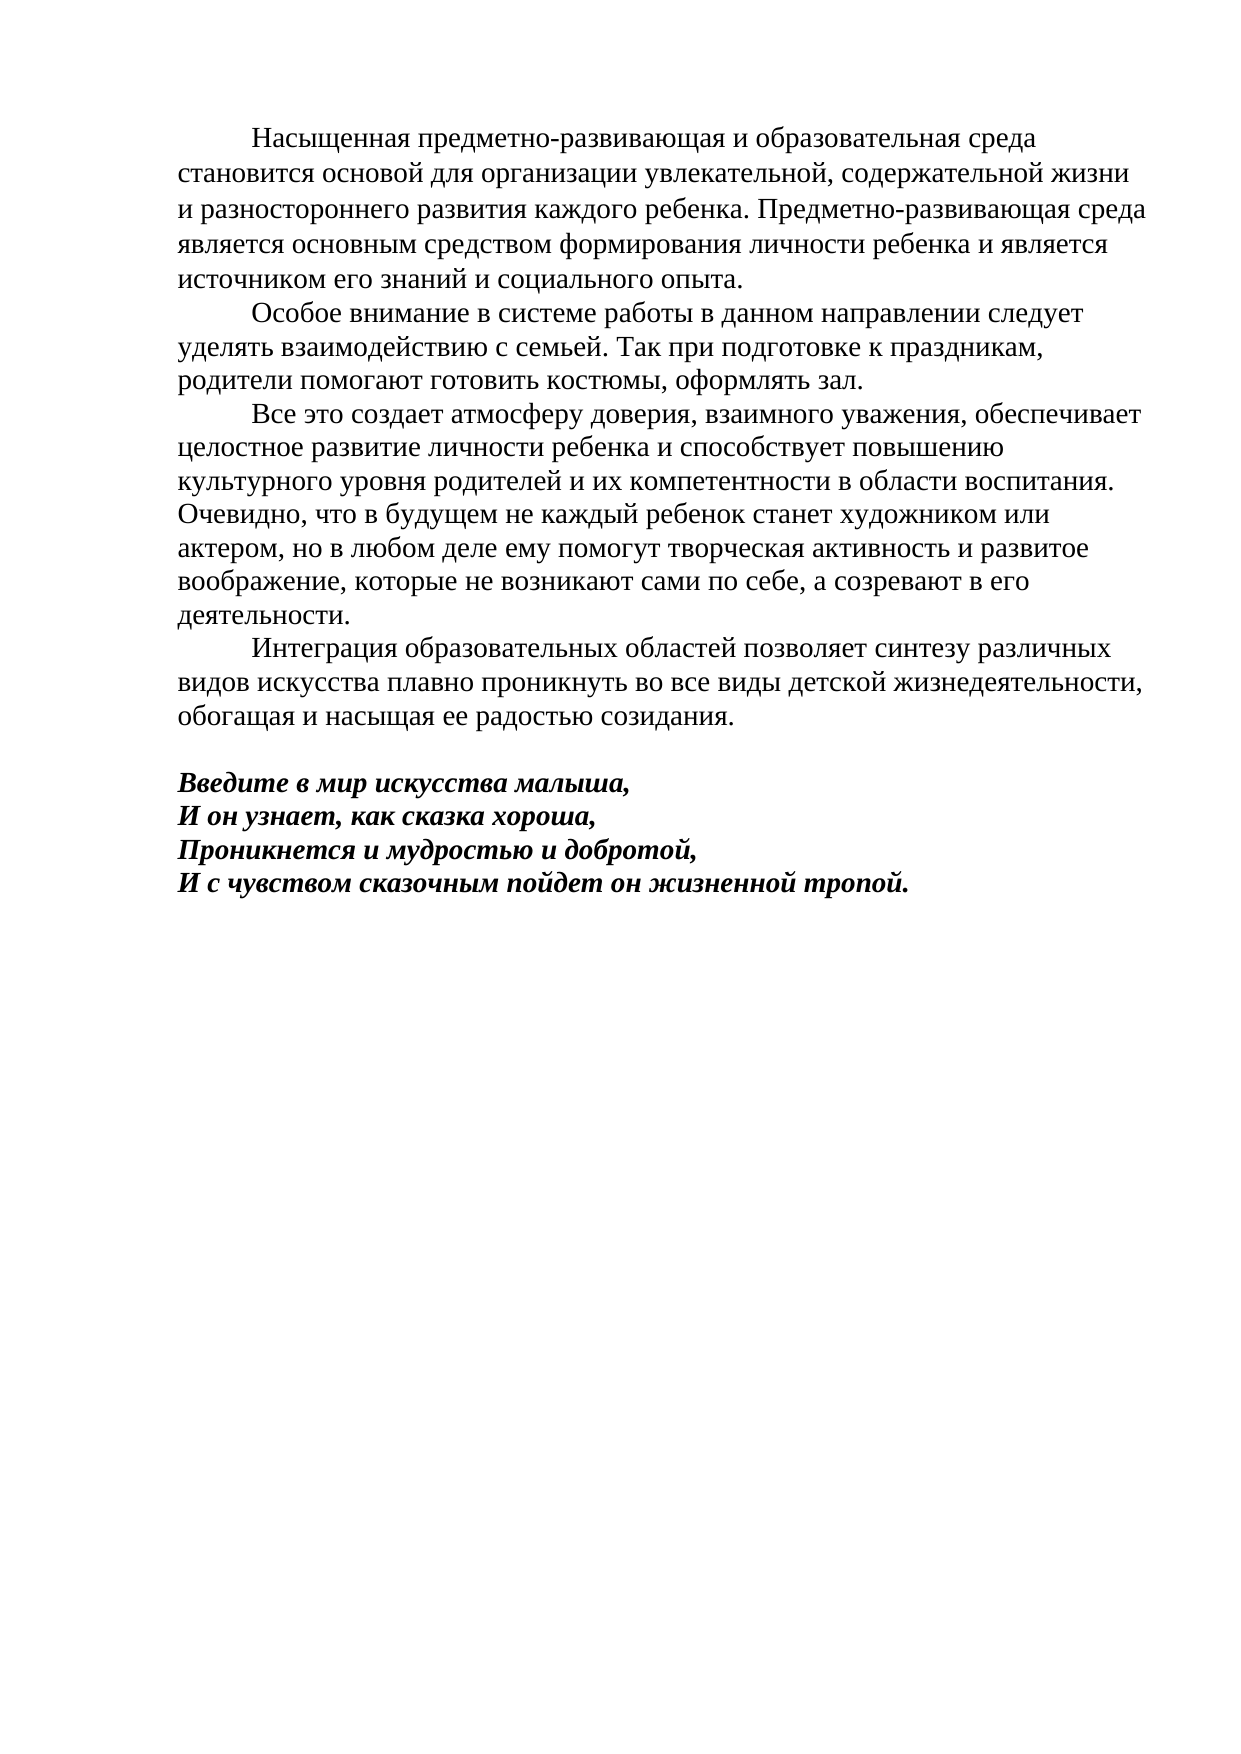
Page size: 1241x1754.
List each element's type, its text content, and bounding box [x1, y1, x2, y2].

text Все это создает атмосферу доверия, взаимного уважения, обеспечивает целостное развитие личности ребенка и способствует повышению культурного уровня родителей и их компетентности в области воспитания. [177, 396, 1152, 496]
text Насыщенная предметно-развивающая и образовательная среда становится основой для организации увлекательной, содержательной жизни и разностороннего развития каждого ребенка. Предметно-развивающая среда является основным средством формирования личности ребенка и является источником его знаний и социального опыта. [177, 118, 1152, 295]
text Интеграция образовательных областей позволяет синтезу различных видов искусства плавно проникнуть во все виды детской жизнедеятельности, обогащая и насыщая ее радостью созидания. [177, 631, 1152, 731]
text Очевидно, что в будущем не каждый ребенок станет художником или актером, но в любом деле ему помогут творческая активность и развитое воображение, которые не возникают сами по себе, а созревают в его деятельности. [177, 496, 1152, 631]
text Введите в мир искусства малыша, И он узнает, как сказка хороша, Проникнется и мудростью и добротой, И с чувством сказочным пойдет он жизненной тропой. [177, 765, 1152, 899]
text Особое внимание в системе работы в данном направлении следует уделять взаимодействию с семьей. Так при подготовке к праздникам, родители помогают готовить костюмы, оформлять зал. [177, 295, 1152, 396]
